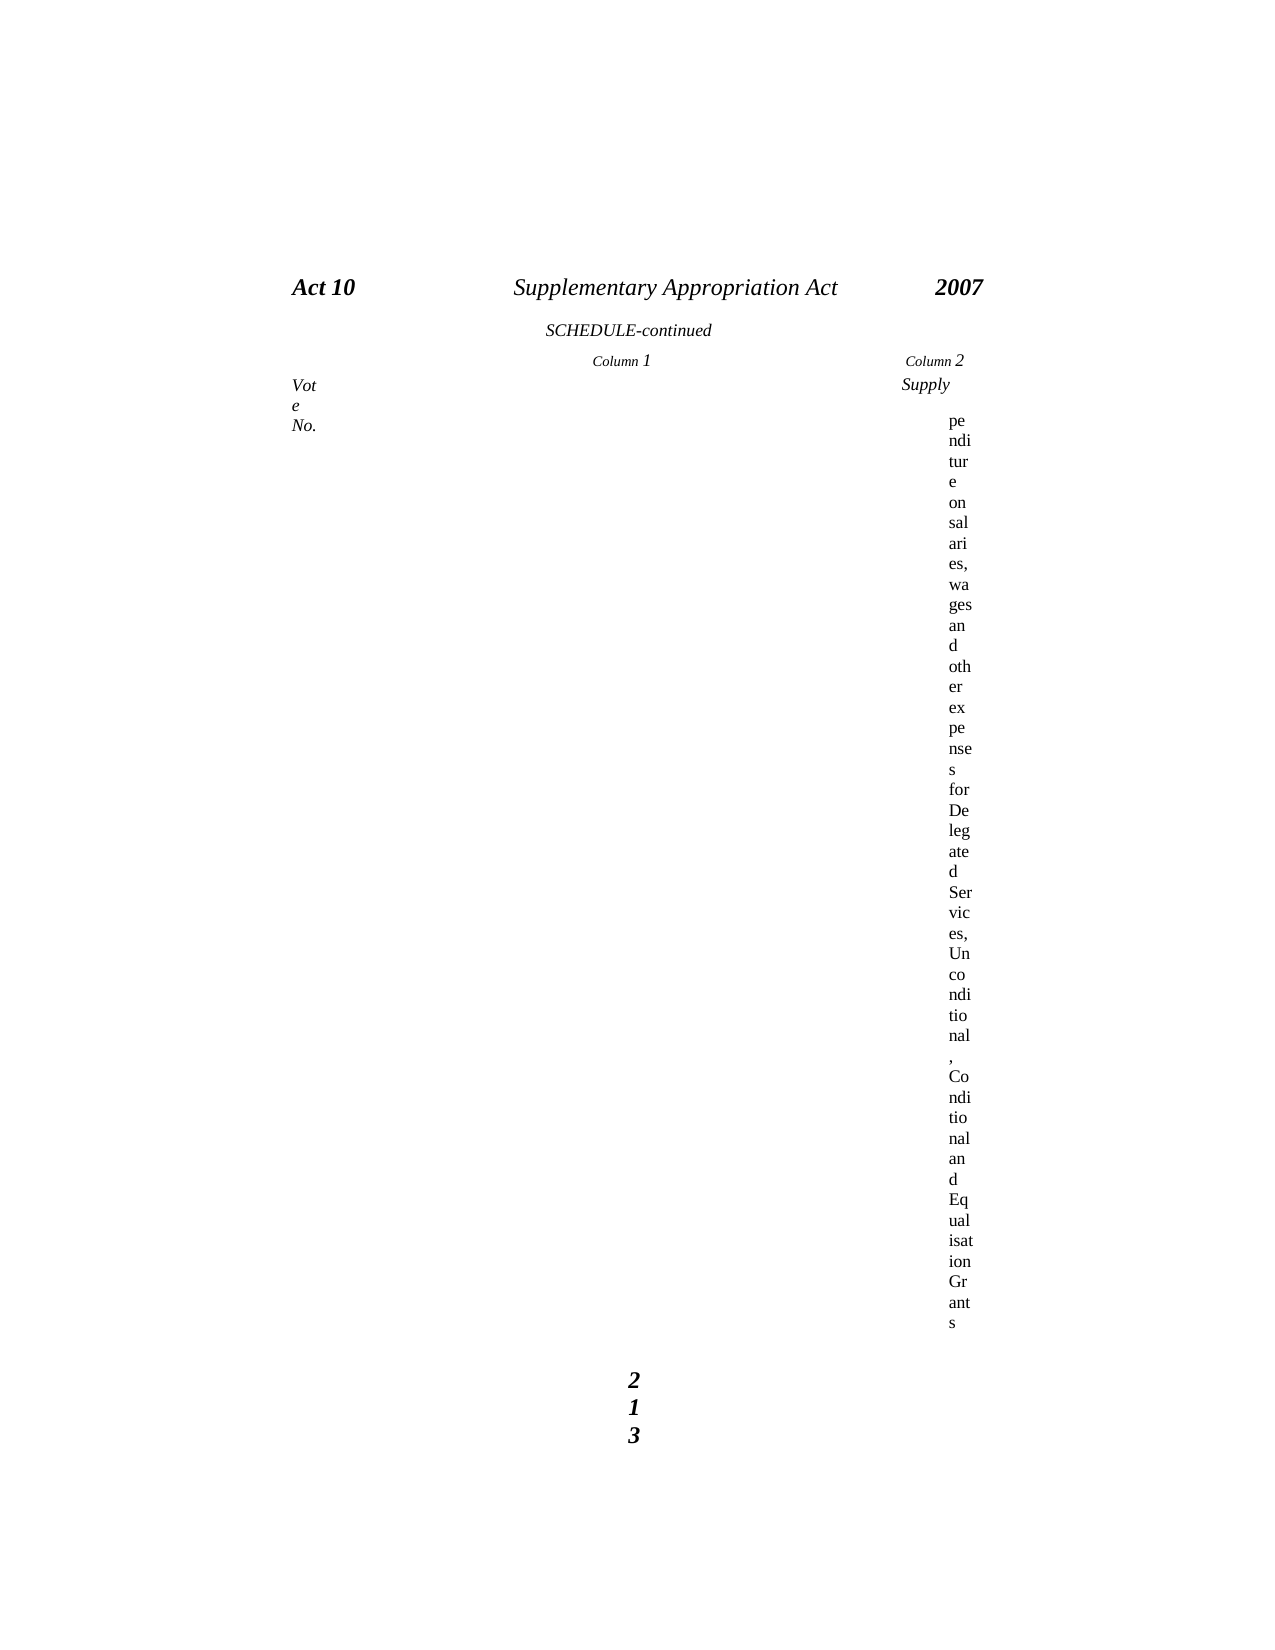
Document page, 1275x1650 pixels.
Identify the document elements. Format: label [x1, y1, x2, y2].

list [901, 410, 974, 1333]
